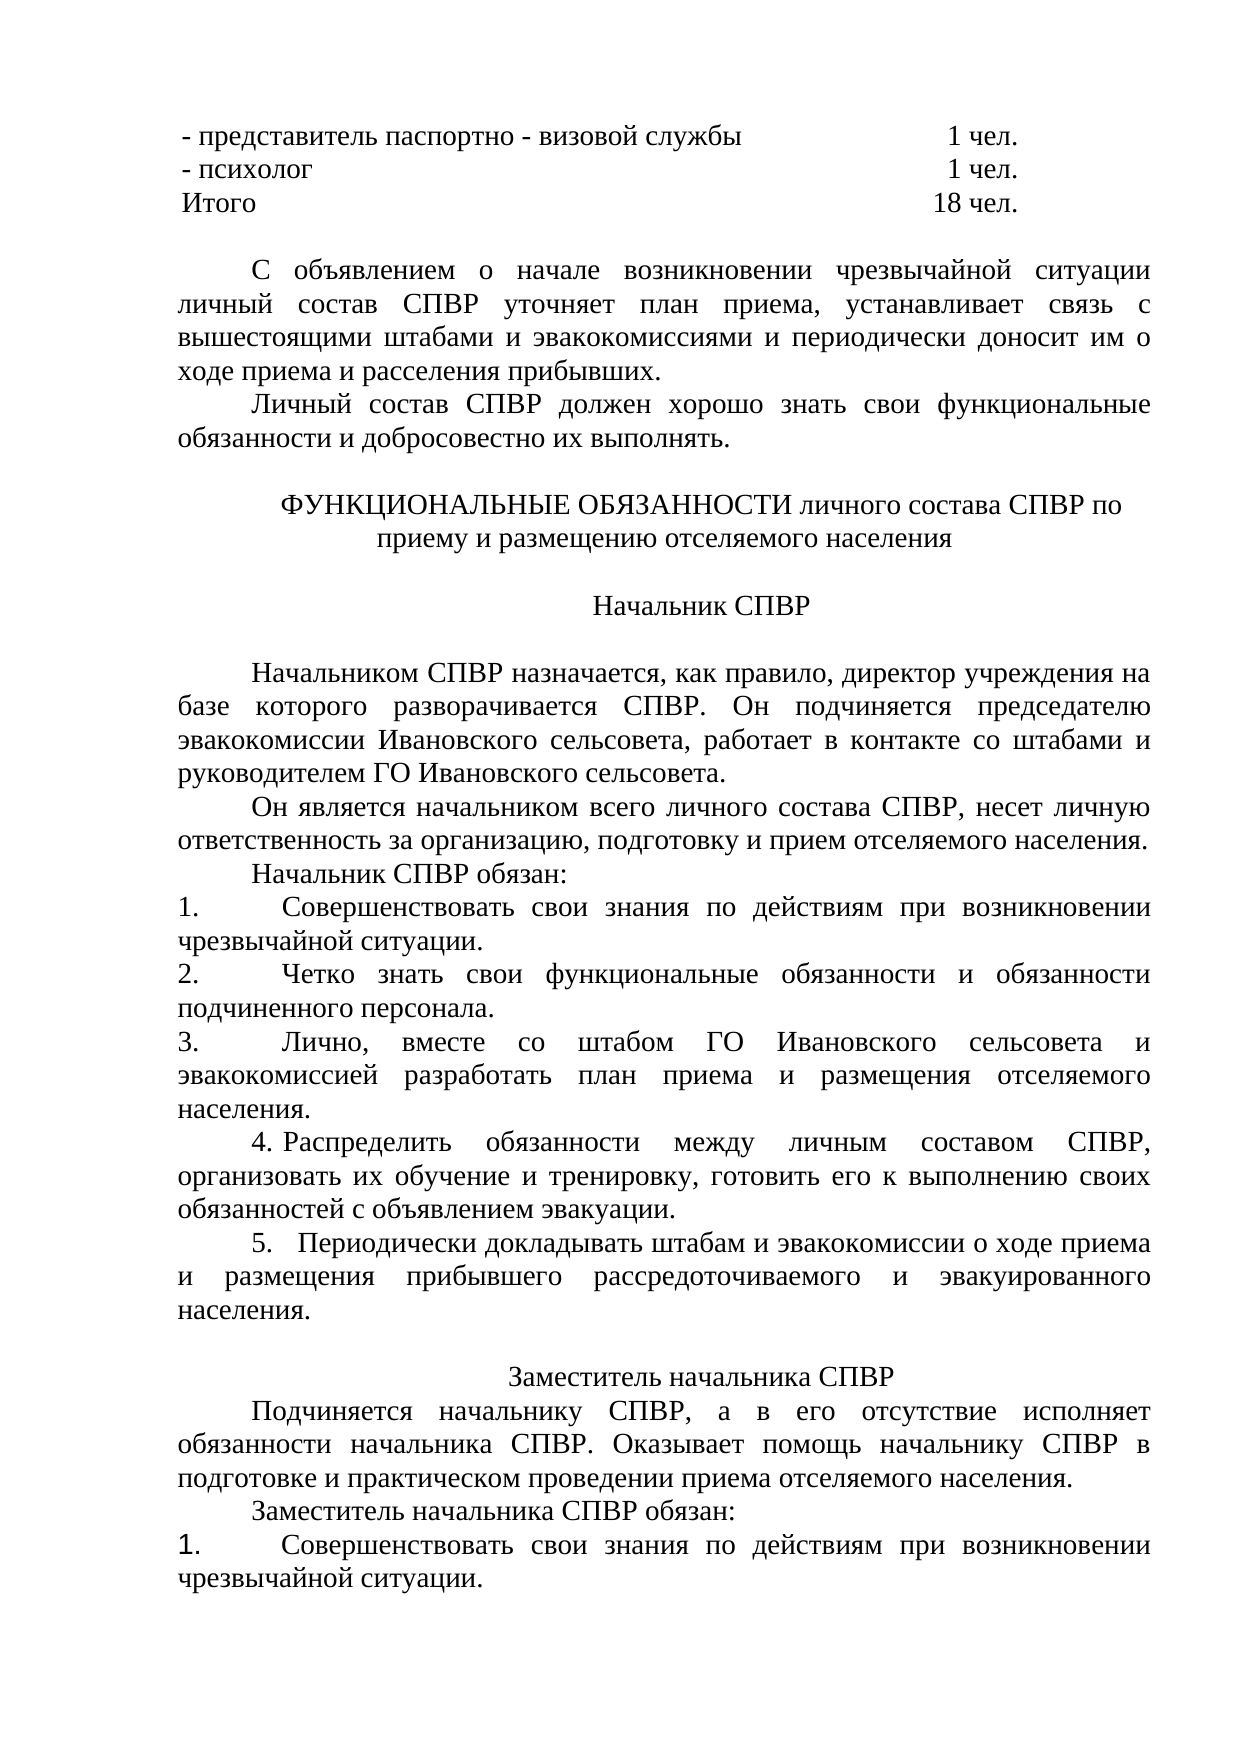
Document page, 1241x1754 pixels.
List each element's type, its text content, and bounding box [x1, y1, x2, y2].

table_cell 1 чел. [826, 118, 1028, 152]
text Начальник СПВР [177, 588, 1152, 621]
list Совершенствовать свои знания по действиям при возникновении чрезвычайной ситуации. [177, 889, 1152, 957]
text Он является начальником всего личного состава СПВР, несет личную ответственность за организацию, подготовку и прием отселяемого населения. [177, 789, 1152, 856]
text 4. Распределить обязанности между личным составом СПВР, организовать их обучение и тренировку, готовить его к выполнению своих обязанностей с объявлением эвакуации. [177, 1124, 1152, 1225]
table_cell - психолог [177, 152, 826, 185]
text Заместитель начальника СПВР обязан: [177, 1493, 1152, 1527]
text 5. Периодически докладывать штабам и эвакокомиссии о ходе приема и размещения прибывшего рассредоточиваемого и эвакуированного населения. [177, 1225, 1152, 1326]
list Совершенствовать свои знания по действиям при возникновении чрезвычайной ситуации. [177, 1527, 1152, 1594]
text Подчиняется начальнику СПВР, а в его отсутствие исполняет обязанности начальника СПВР. Оказывает помощь начальнику СПВР в подготовке и практическом проведении приема отселяемого населения. [177, 1393, 1152, 1493]
text Начальник СПВР обязан: [177, 856, 1152, 889]
text Начальником СПВР назначается, как правило, директор учреждения на базе которого разворачивается СПВР. Он подчиняется председателю эвакокомиссии Ивановского сельсовета, работает в контакте со штабами и руководителем ГО Ивановского сельсовета. [177, 655, 1152, 789]
text Личный состав СПВР должен хорошо знать свои функциональные обязанности и добросовестно их выполнять. [177, 386, 1152, 453]
list Лично, вместе со штабом ГО Ивановского сельсовета и эвакокомиссией разработать план приема и размещения отселяемого населения. [177, 1024, 1152, 1124]
text Заместитель начальника СПВР [177, 1359, 1152, 1393]
text ФУНКЦИОНАЛЬНЫЕ ОБЯЗАННОСТИ личного состава СПВР по приему и размещению отселяемого населения [177, 487, 1152, 554]
text С объявлением о начале возникновении чрезвычайной ситуации личный состав СПВР уточняет план приема, устанавливает связь с вышестоящими штабами и эвакокомиссиями и периодически доносит им о ходе приема и расселения прибывших. [177, 252, 1152, 386]
table_cell 18 чел. [826, 185, 1028, 219]
list Четко знать свои функциональные обязанности и обязанности подчиненного персонала. [177, 957, 1152, 1024]
table_cell Итого [177, 185, 826, 219]
table_cell - представитель паспортно - визовой службы [177, 118, 826, 152]
table_cell 1 чел. [826, 152, 1028, 185]
